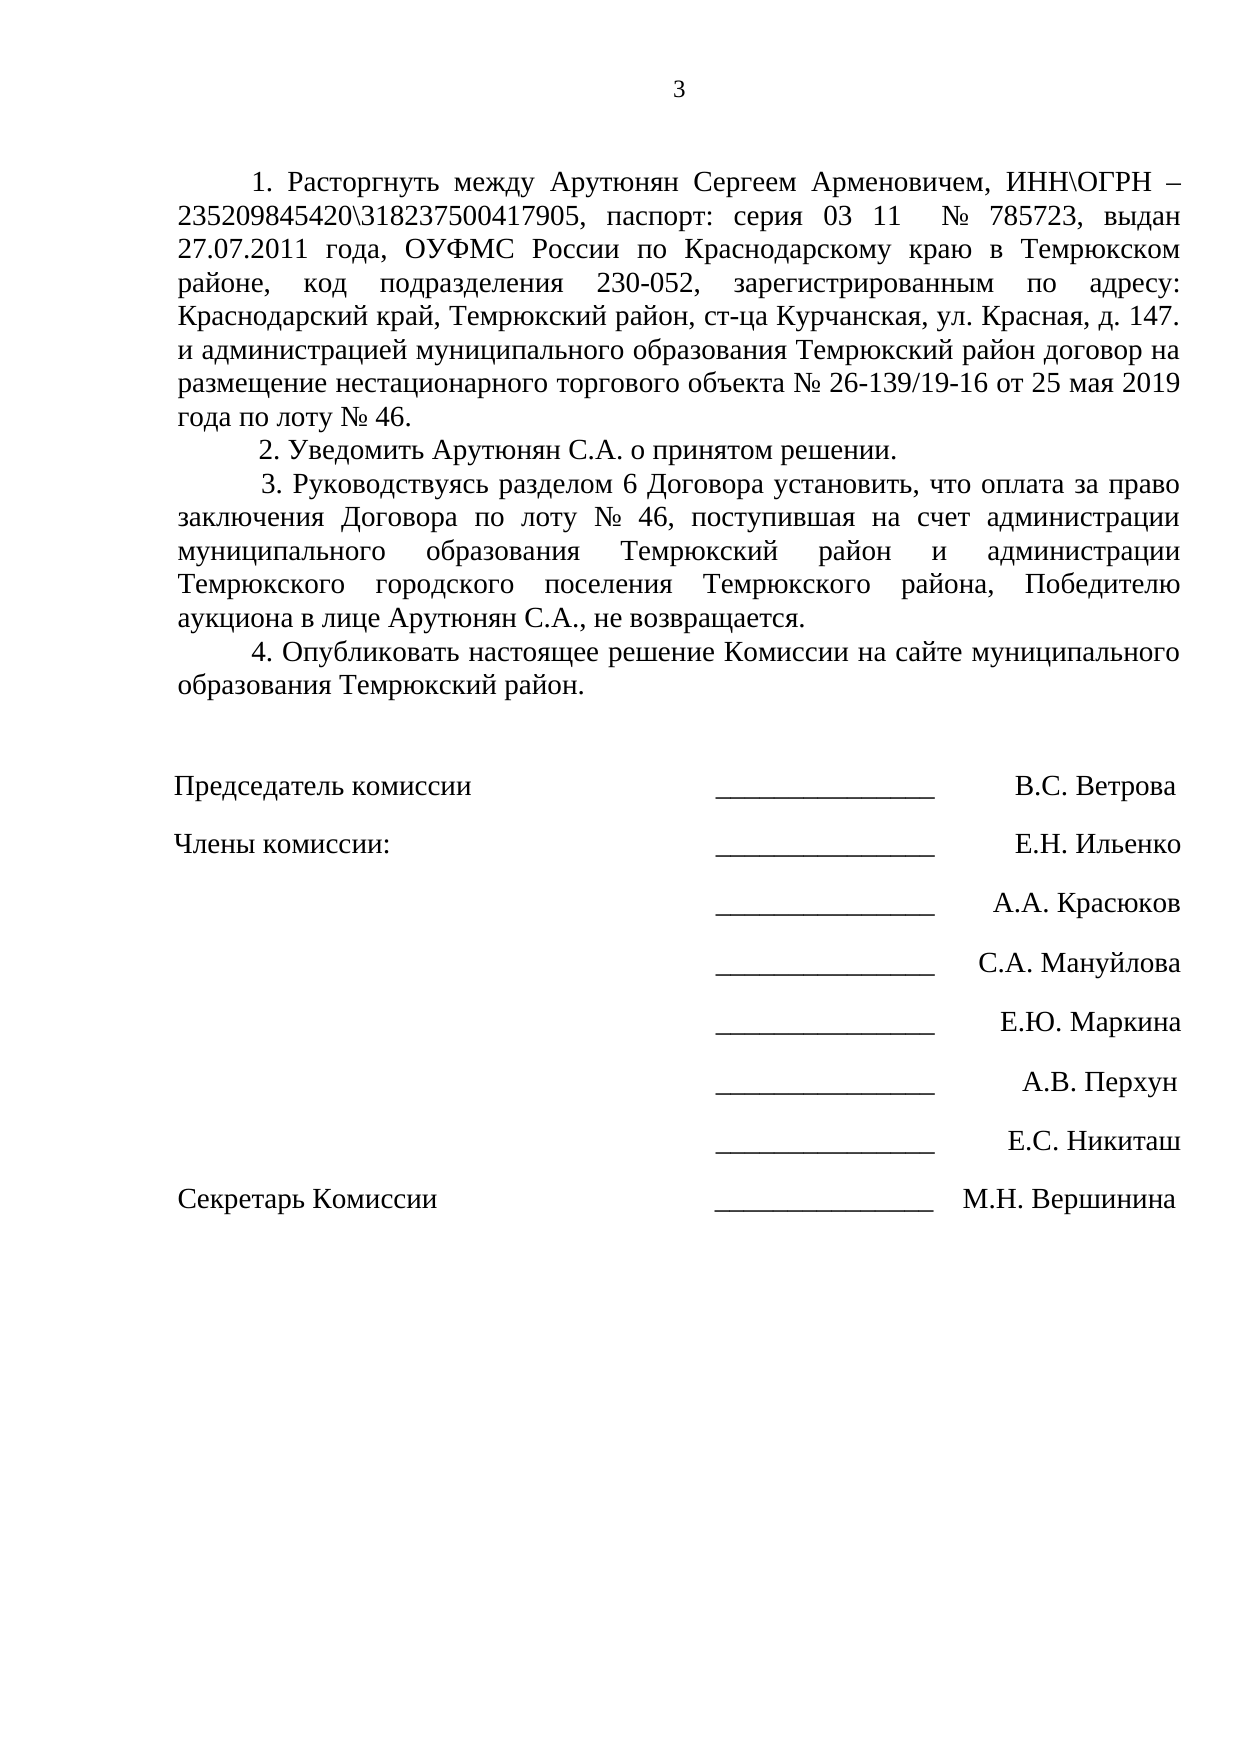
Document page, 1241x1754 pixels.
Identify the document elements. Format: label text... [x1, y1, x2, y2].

table_header Председатель комиссии [163, 768, 639, 826]
table_cell _______________ _______________ _______________ _______________ _______________ _______________ [639, 826, 945, 1181]
table_header В.С. Ветрова [945, 768, 1181, 826]
text 2. Уведомить Арутюнян С.А. о принятом решении. [177, 432, 1181, 466]
table_header _______________ [639, 768, 945, 826]
text 4. Опубликовать настоящее решение Комиссии на сайте муниципального образования Темрюкский район. [177, 634, 1181, 701]
table_cell Е.Н. Ильенко А.А. Красюков С.А. Мануйлова Е.Ю. Маркина А.В. Перхун Е.С. Никиташ [945, 826, 1181, 1181]
text 3. Руководствуясь разделом 6 Договора установить, что оплата за право заключения Договора по лоту № 46, поступившая на счет администрации муниципального образования Темрюкский район и администрации Темрюкского городского поселения Темрюкского района, Победителю аукциона в лице Арутюнян С.А., не возвращается. [177, 466, 1181, 634]
text 1. Расторгнуть между Арутюнян Сергеем Арменовичем, ИНН\ОГРН – 235209845420\318237500417905, паспорт: серия 03 11 № 785723, выдан 27.07.2011 года, ОУФМС России по Краснодарскому краю в Темрюкском районе, код подразделения 230-052, зарегистрированным по адресу: Краснодарский край, Темрюкский район, ст-ца Курчанская, ул. Красная, д. 147. и администрацией муниципального образования Темрюкский район договор на размещение нестационарного торгового объекта № 26-139/19-16 от 25 мая 2019 года по лоту № 46. [177, 164, 1181, 432]
table_cell Члены комиссии: [163, 826, 639, 1181]
text Секретарь Комиссии _______________ М.Н. Вершинина [177, 1181, 1181, 1215]
